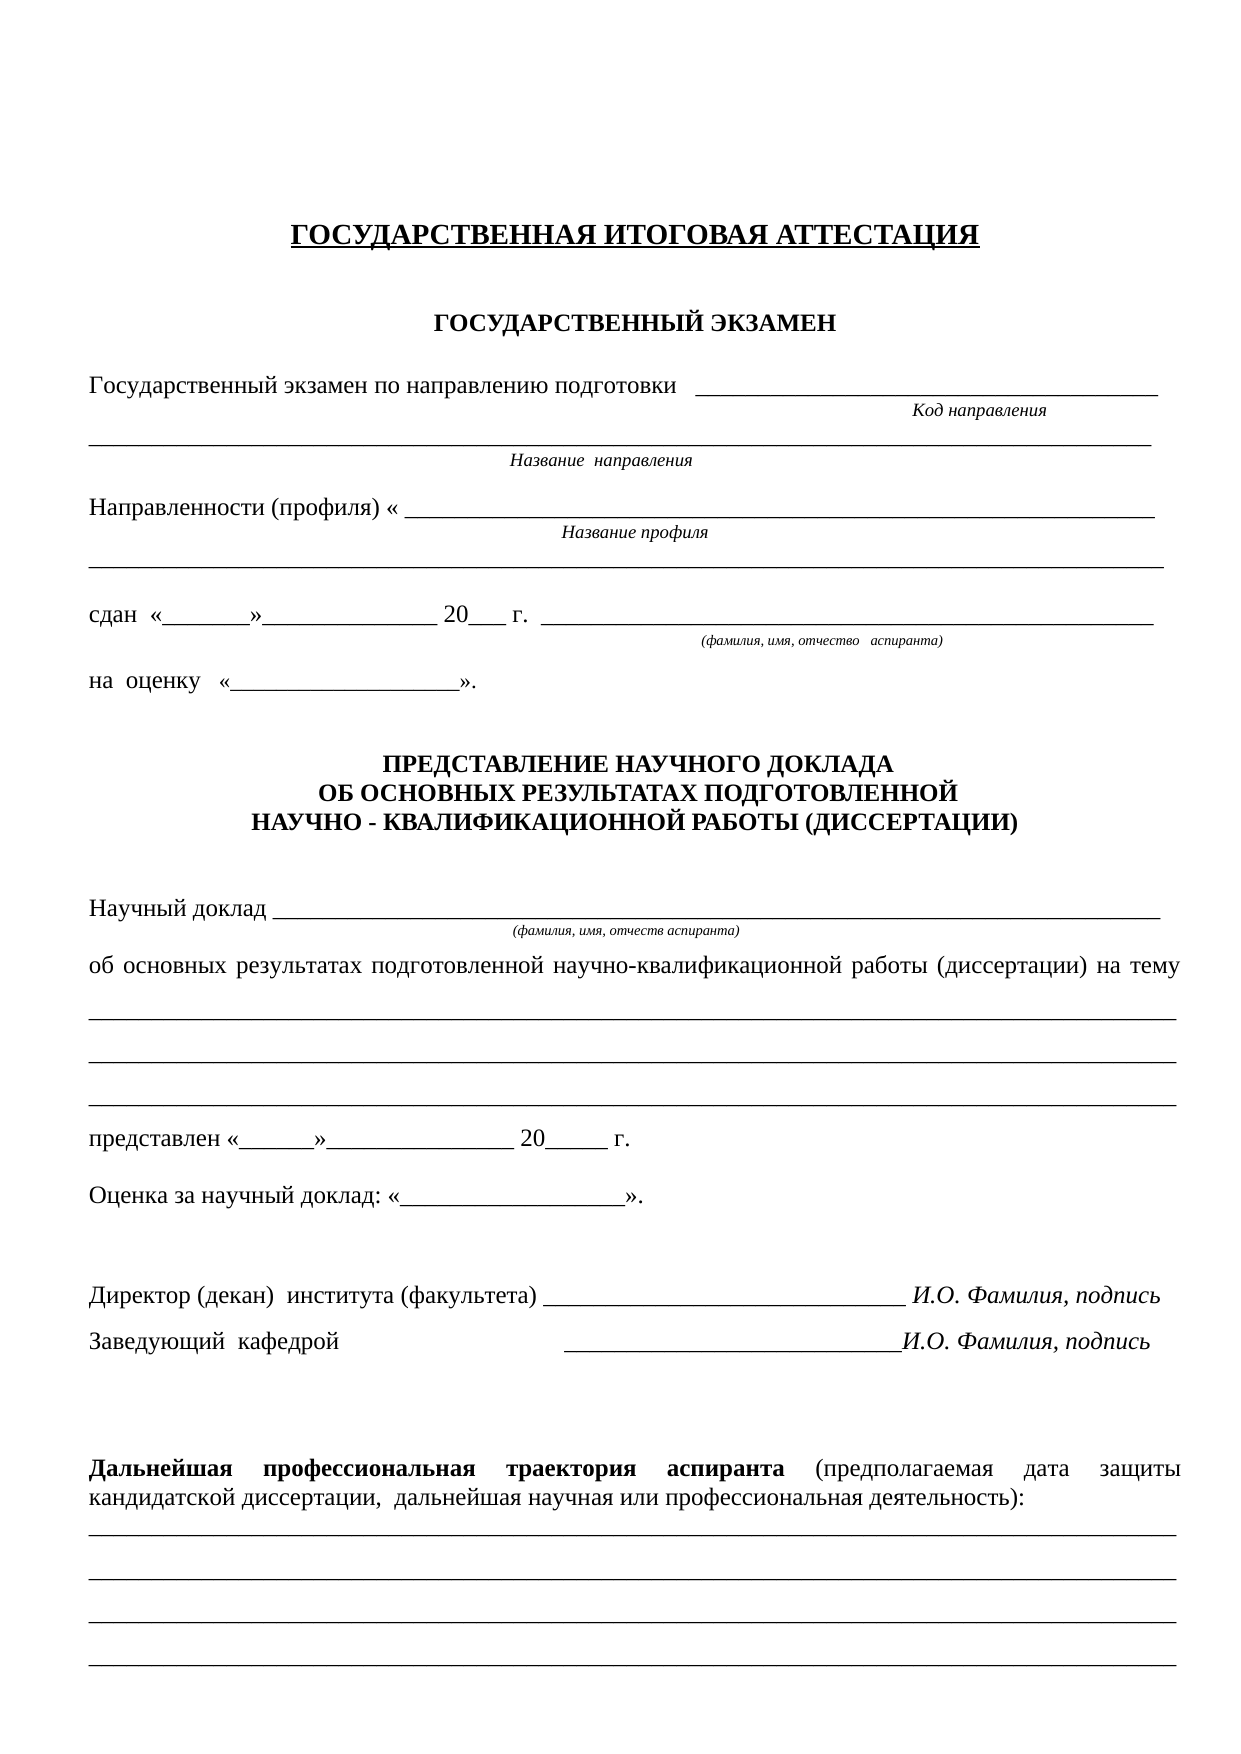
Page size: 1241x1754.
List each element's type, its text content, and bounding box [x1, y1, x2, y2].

text Научный доклад _______________________________________________________________________ [89, 893, 1181, 922]
text (фамилия, имя, отчеств аспиранта) [89, 922, 1181, 951]
text Оценка за научный доклад: «__________________». [89, 1181, 1181, 1209]
text на оценку «____________________». [89, 665, 1181, 694]
text представлен «______»_______________ 20_____ г. [89, 1123, 1181, 1152]
subtitle ПРЕДСТАВЛЕНИЕ НАУЧНОГО ДОКЛАДА [89, 749, 1181, 778]
text Код направления [89, 399, 1181, 420]
text Название направления [89, 449, 1181, 471]
text Дальнейшая профессиональная траектория аспиранта (предполагаемая дата защиты кандидатской диссертации, дальнейшая научная или профессиональная деятельность): [89, 1453, 1181, 1511]
subtitle ОБ ОСНОВНЫХ РЕЗУЛЬТАТАХ ПОДГОТОВЛЕННОЙ [89, 778, 1181, 807]
subtitle ГОСУДАРСТВЕННАЯ ИТОГОВАЯ АТТЕСТАЦИЯ [89, 217, 1181, 251]
subtitle НАУЧНО - КВАЛИФИКАЦИОННОЙ РАБОТЫ (ДИССЕРТАЦИИ) [89, 807, 1181, 836]
table_cell Заведующий кафедрой ___________________________И.О. Фамилия, подпись [78, 1326, 1192, 1453]
text (фамилия, имя, отчество аспиранта) [89, 632, 1181, 661]
text сдан «_______»______________ 20___ г. _________________________________________________ [89, 599, 1181, 628]
text _____________________________________________________________________________________ [89, 420, 1181, 449]
text Государственный экзамен по направлению подготовки _____________________________________ [89, 370, 1181, 399]
text об основных результатах подготовленной научно-квалификационной работы (диссертации) на тему _______________________________________________________________________________________ [89, 951, 1181, 1022]
text ______________________________________________________________________________________________________________________________________________________________________________ [89, 1511, 1181, 1582]
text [89, 1597, 1181, 1669]
text ______________________________________________________________________________________________________________________________________________________________________________ [89, 1037, 1181, 1109]
table_header Директор (декан) института (факультета) _____________________________ И.О. Фамилия, подпись [78, 1281, 1192, 1326]
text ______________________________________________________________________________________ [89, 542, 1181, 571]
subtitle ГОСУДАРСТВЕННЫЙ ЭКЗАМЕН [89, 308, 1181, 337]
text Название профиля [89, 521, 1181, 542]
text Направленности (профиля) « ____________________________________________________________ [89, 492, 1181, 521]
